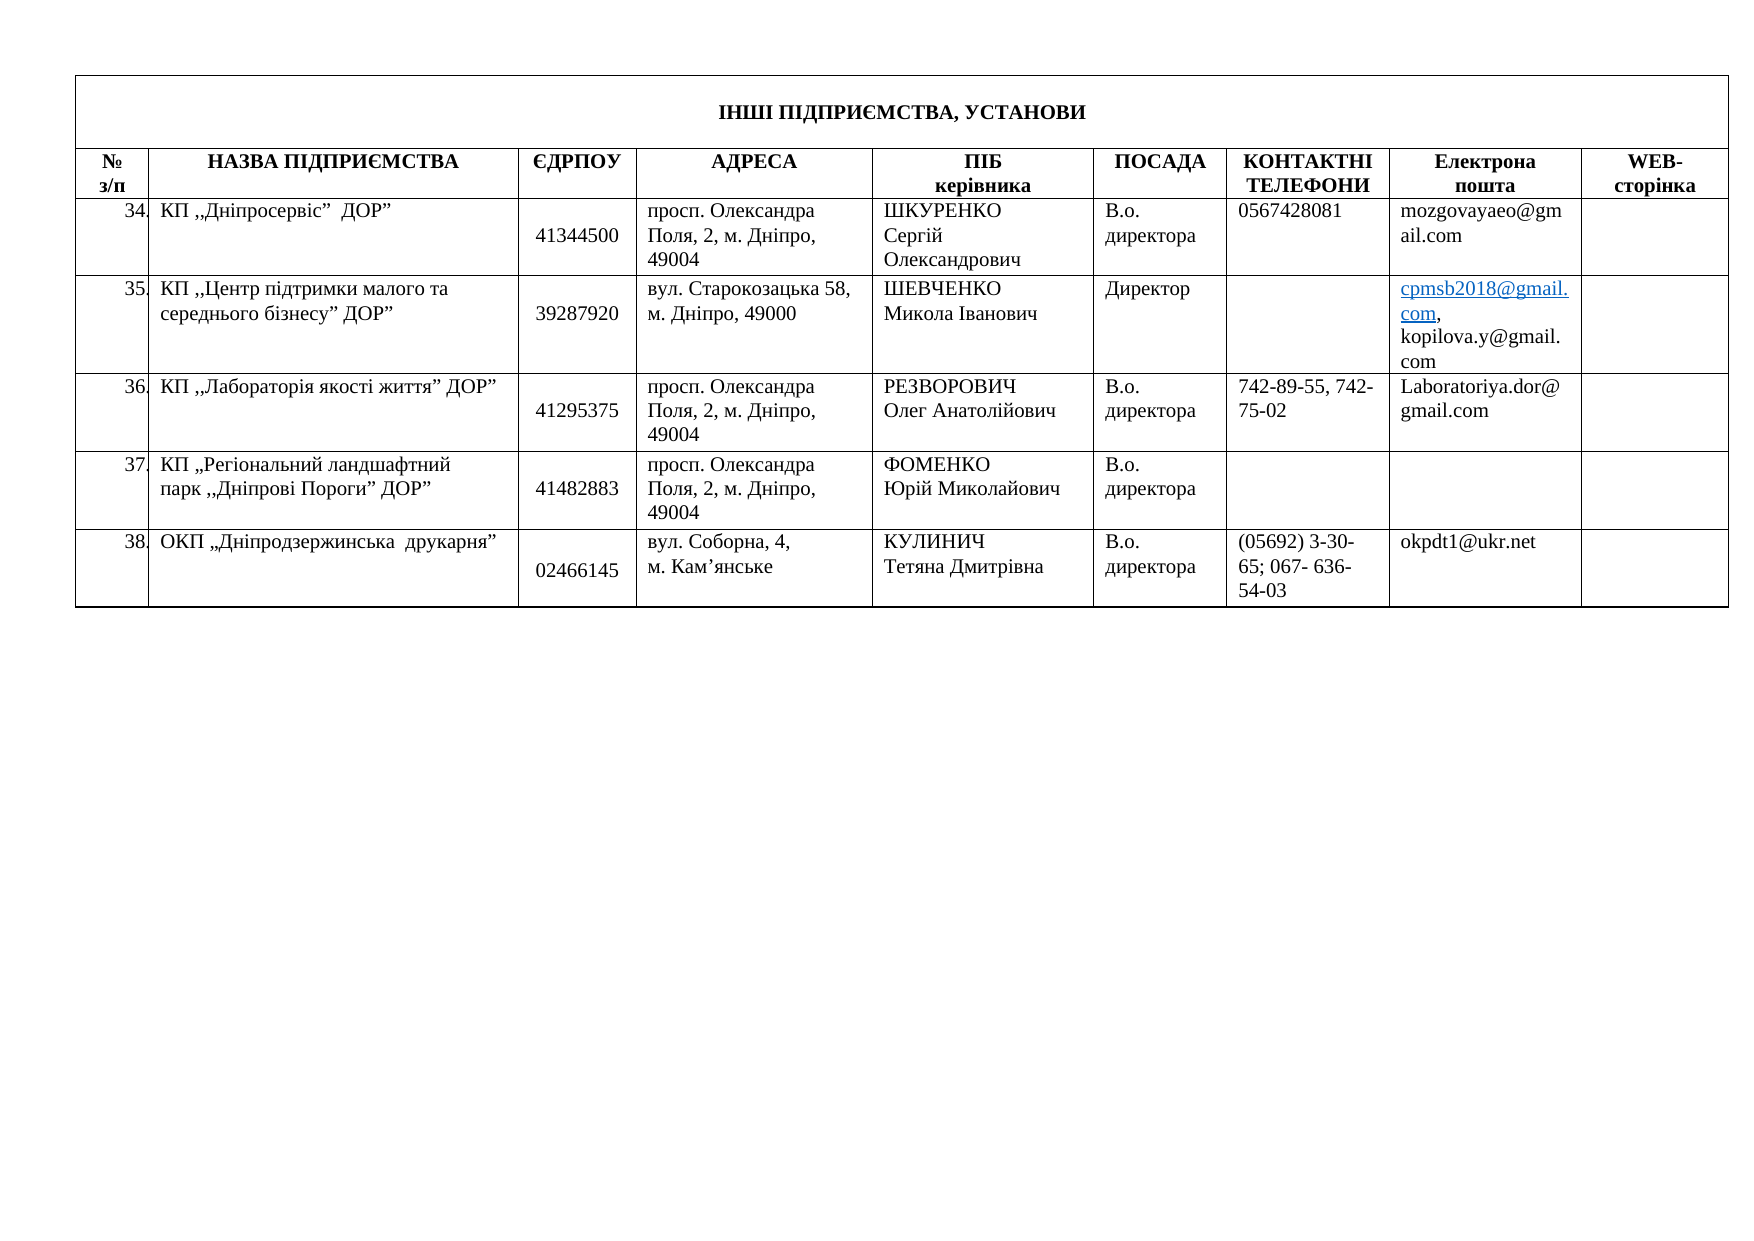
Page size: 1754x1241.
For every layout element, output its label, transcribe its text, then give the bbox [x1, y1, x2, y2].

table_cell 41344500 [519, 199, 636, 275]
table_cell ПІБ керівника [873, 149, 1093, 197]
table_cell [76, 199, 148, 275]
table_cell 41295375 [519, 374, 636, 451]
table_cell ОКП „Дніпродзержинська друкарня” [149, 530, 518, 606]
table_cell КП ,,Дніпросервіс” ДОР” [149, 199, 518, 275]
table_cell вул. Соборна, 4, м. Кам’янське [637, 530, 872, 606]
table_cell ФОМЕНКО Юрій Миколайович [873, 452, 1093, 528]
table_cell Електрона пошта [1390, 149, 1581, 197]
table_cell mozgovayaeo@gmail.com [1390, 199, 1581, 275]
table_cell Директор [1094, 276, 1226, 373]
table_cell В.о. директора [1094, 199, 1226, 275]
table_cell КП ,,Лабораторія якості життя” ДОР” [149, 374, 518, 451]
table_cell [1582, 199, 1728, 275]
table_cell [1582, 276, 1728, 373]
table_cell ЄДРПОУ [519, 149, 636, 197]
table_cell ШКУРЕНКО Сергій Олександрович [873, 199, 1093, 275]
table_cell В.о. директора [1094, 530, 1226, 606]
table_cell 41482883 [519, 452, 636, 528]
table_cell okpdt1@ukr.net [1390, 530, 1581, 606]
table_cell РЕЗВОРОВИЧ Олег Анатолійович [873, 374, 1093, 451]
table_cell КУЛИНИЧ Тетяна Дмитрівна [873, 530, 1093, 606]
table_cell В.о. директора [1094, 374, 1226, 451]
table_cell [1582, 452, 1728, 528]
table_cell КП ,,Центр підтримки малого та середнього бізнесу” ДОР” [149, 276, 518, 373]
table_cell АДРЕСА [637, 149, 872, 197]
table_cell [637, 199, 872, 275]
table_cell вул. Старокозацька 58, м. Дніпро, 49000 [637, 276, 872, 373]
table_cell [1582, 530, 1728, 606]
table_cell (05692) 3-30-65; 067- 636-54-03 [1227, 530, 1389, 606]
table_cell ШЕВЧЕНКО Микола Іванович [873, 276, 1093, 373]
table_cell cpmsb2018@gmail.com, kopilova.y@gmail.com [1390, 276, 1581, 373]
table_cell 0567428081 [1227, 199, 1389, 275]
table_cell НАЗВА ПІДПРИЄМСТВА [149, 149, 518, 197]
table_cell КП „Регіональний ландшафтний парк ,,Дніпрові Пороги” ДОР” [149, 452, 518, 528]
table_cell просп. Олександра Поля, 2, м. Дніпро, 49004 [637, 374, 872, 451]
table_cell WEB-сторінка [1582, 149, 1728, 197]
table_header ІНШІ ПІДПРИЄМСТВА, УСТАНОВИ [76, 76, 1728, 148]
table_cell [1227, 452, 1389, 528]
table_cell [76, 452, 148, 528]
table_cell [1227, 276, 1389, 373]
table_cell [76, 276, 148, 373]
table_cell [1582, 374, 1728, 451]
table_cell В.о. директора [1094, 452, 1226, 528]
table_cell 02466145 [519, 530, 636, 606]
table_cell 742-89-55, 742-75-02 [1227, 374, 1389, 451]
table_cell ПОСАДА [1094, 149, 1226, 197]
table_cell 39287920 [519, 276, 636, 373]
table_cell [76, 530, 148, 606]
table_cell Laboratoriya.dor@gmail.com [1390, 374, 1581, 451]
table_cell № з/п [76, 149, 148, 197]
table_cell [1390, 452, 1581, 528]
table_cell [76, 374, 148, 451]
table_cell КОНТАКТНІ ТЕЛЕФОНИ [1227, 149, 1389, 197]
table_cell просп. Олександра Поля, 2, м. Дніпро, 49004 [637, 452, 872, 528]
